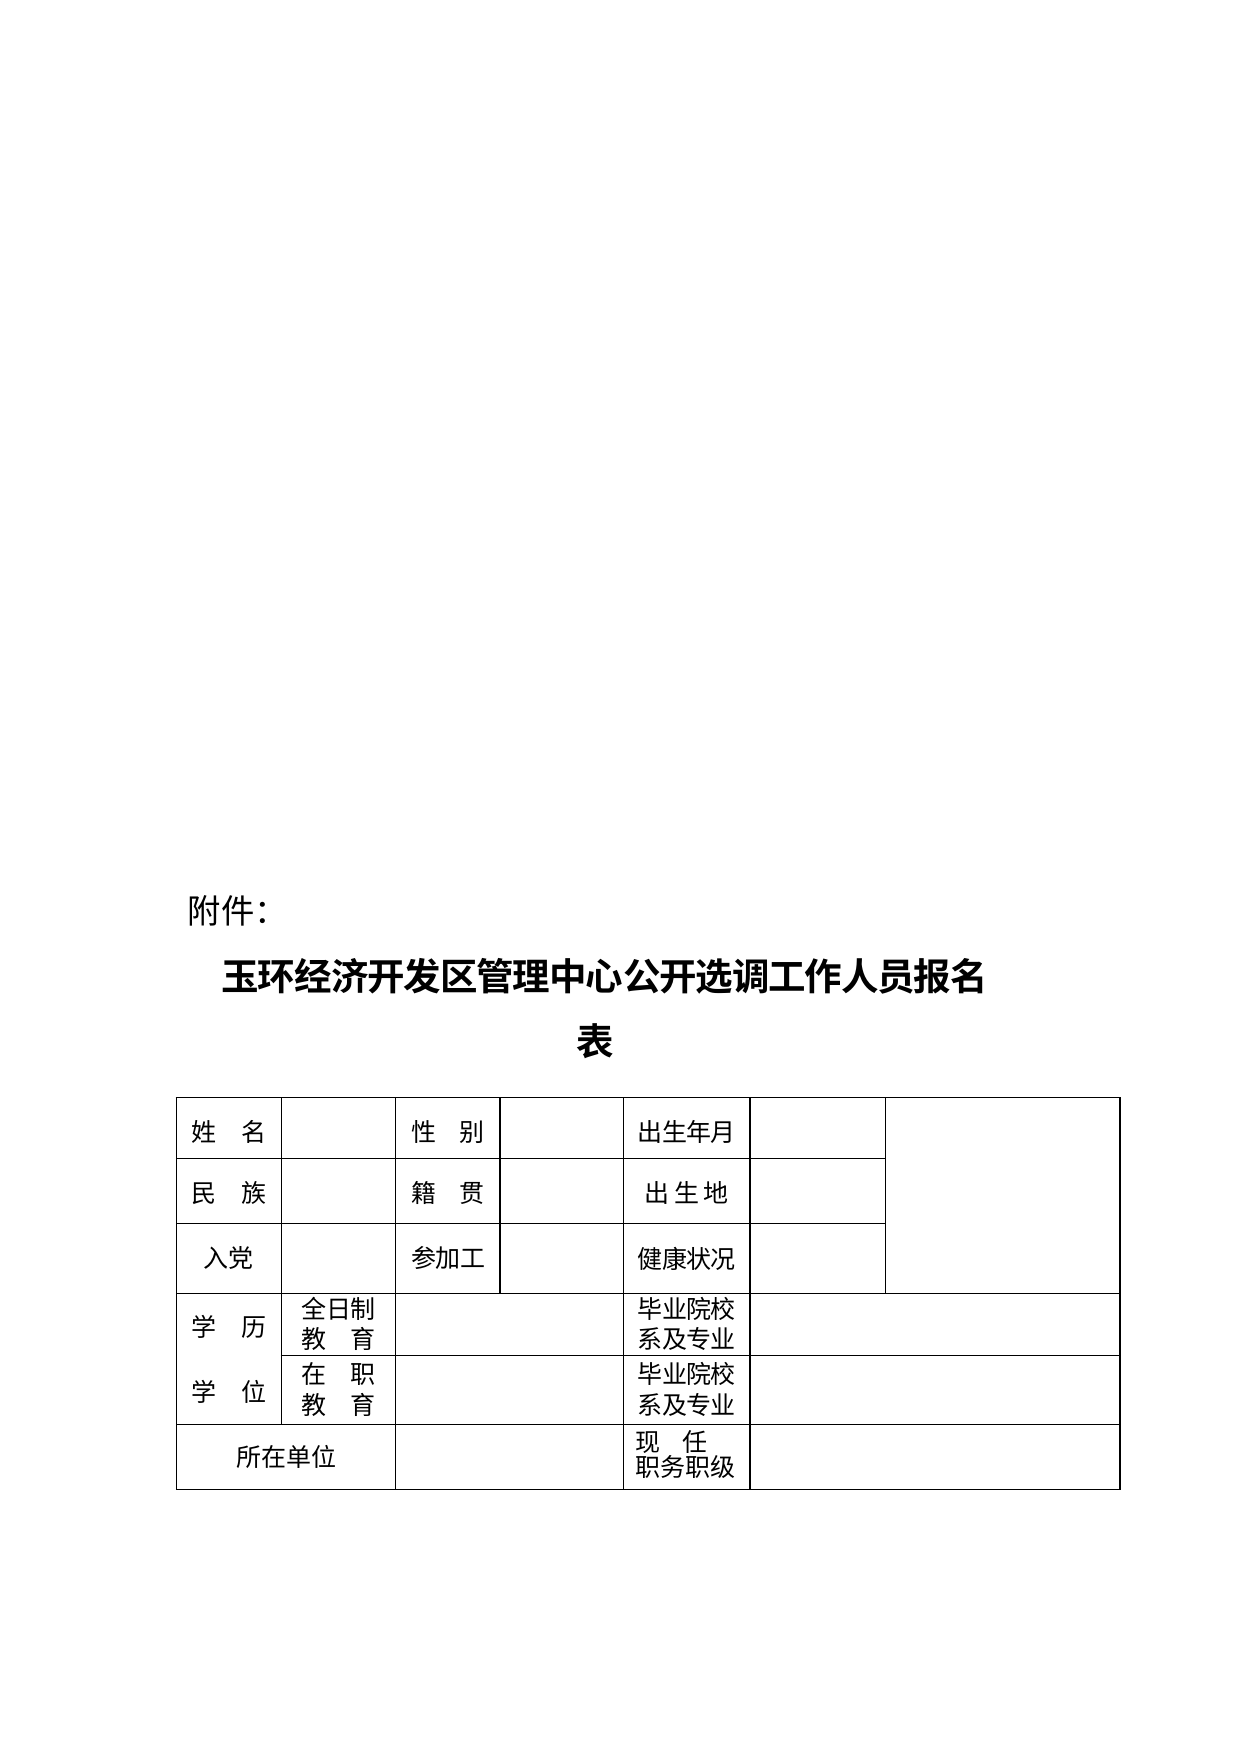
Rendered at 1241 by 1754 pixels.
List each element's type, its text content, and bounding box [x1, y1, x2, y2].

table_cell [751, 1159, 885, 1223]
table_header [501, 1098, 623, 1158]
table_cell 所在单位 [177, 1425, 395, 1488]
table_header 性 别 [396, 1098, 499, 1158]
table_header 出生年月 ( 岁) [624, 1098, 749, 1158]
table_cell 籍 贯 [396, 1159, 499, 1223]
table_cell 民 族 [177, 1159, 281, 1223]
table_cell [501, 1159, 623, 1223]
table_cell 毕业院校 系及专业 [624, 1294, 749, 1355]
table_cell 在 职 教 育 [282, 1356, 395, 1423]
table_header 姓 名 [177, 1098, 281, 1158]
table_cell [396, 1425, 623, 1488]
table_header [886, 1098, 1119, 1292]
table_header [751, 1098, 885, 1158]
table_cell [751, 1425, 1119, 1488]
table_cell 学 历 学 位 [177, 1294, 281, 1423]
table_cell [282, 1159, 395, 1223]
table_cell [396, 1356, 623, 1423]
table_cell 入党 时间 [177, 1224, 281, 1292]
table_cell 现 任 职务职级 [624, 1425, 749, 1488]
table_cell [282, 1224, 395, 1292]
text 附件： [187, 877, 1002, 942]
table_cell 毕业院校 系及专业 [624, 1356, 749, 1423]
table_header [282, 1098, 395, 1158]
table_cell 出 生 地 [624, 1159, 749, 1223]
table_cell 健康状况 [624, 1224, 749, 1292]
table_cell 全日制 教 育 [282, 1294, 395, 1355]
table_cell [501, 1224, 623, 1292]
text 玉环经济开发区管理中心公开选调工作人员报名表 [187, 942, 1002, 1072]
table_cell [751, 1294, 1119, 1355]
table_cell 参加工作时间 [396, 1224, 499, 1292]
table_cell [396, 1294, 623, 1355]
table_cell [751, 1224, 885, 1292]
table_cell [751, 1356, 1119, 1423]
